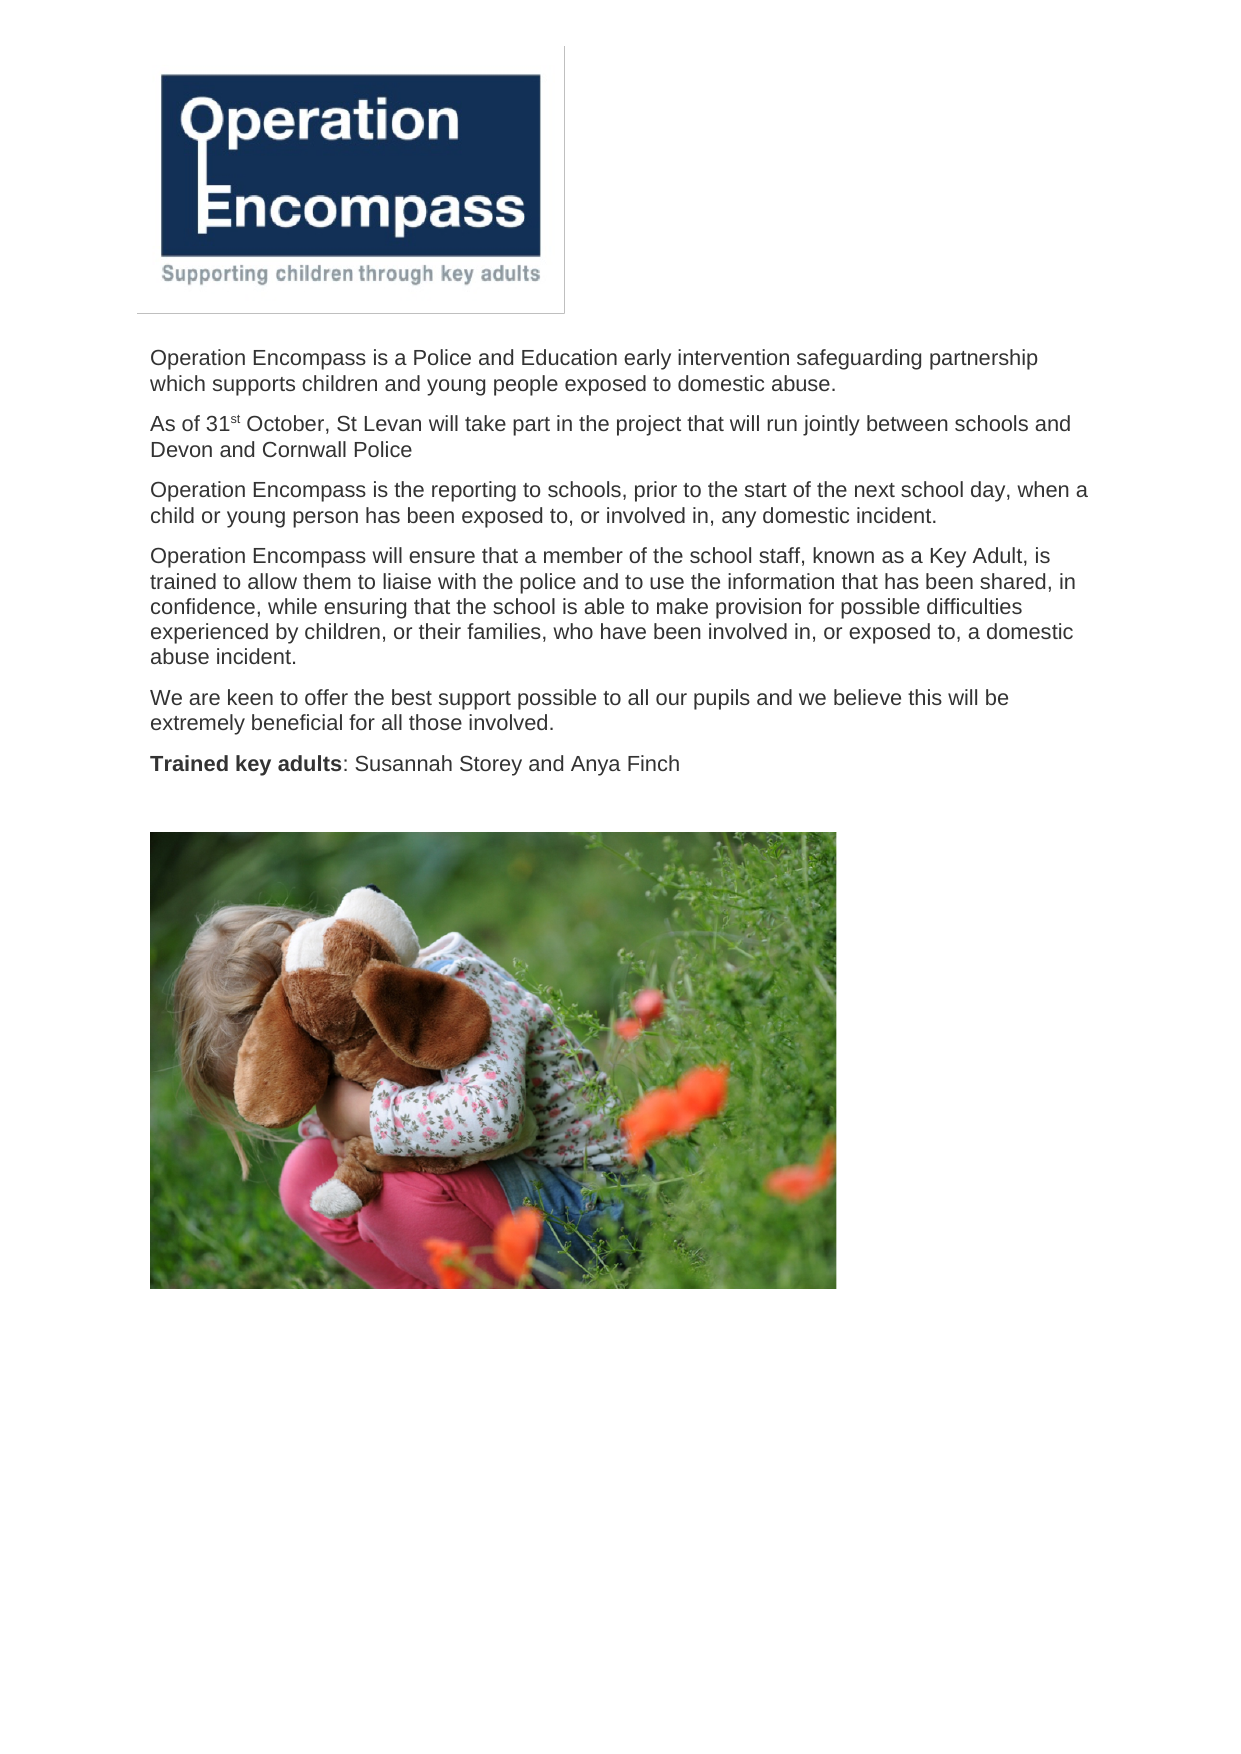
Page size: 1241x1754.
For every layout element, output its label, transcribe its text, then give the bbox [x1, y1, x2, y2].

text Operation Encompass is a Police and Education early intervention safeguarding partnership which supports children and young people exposed to domestic abuse. [150, 345, 1090, 396]
text Trained key adults: Susannah Storey and Anya Finch [150, 751, 1090, 776]
text As of 31st October, St Levan will take part in the project that will run jointly between schools and Devon and Cornwall Police [150, 411, 1090, 462]
picture [150, 832, 837, 1289]
text Operation Encompass is the reporting to schools, prior to the start of the next school day, when a child or young person has been exposed to, or involved in, any domestic incident. [150, 477, 1090, 528]
text Operation Encompass will ensure that a member of the school staff, known as a Key Adult, is trained to allow them to liaise with the police and to use the information that has been shared, in confidence, while ensuring that the school is able to make provision for possible difficulties experienced by children, or their families, who have been involved in, or exposed to, a domestic abuse incident. [150, 543, 1090, 669]
text We are keen to offer the best support possible to all our pupils and we believe this will be extremely beneficial for all those involved. [150, 685, 1090, 736]
picture [120, 29, 581, 330]
